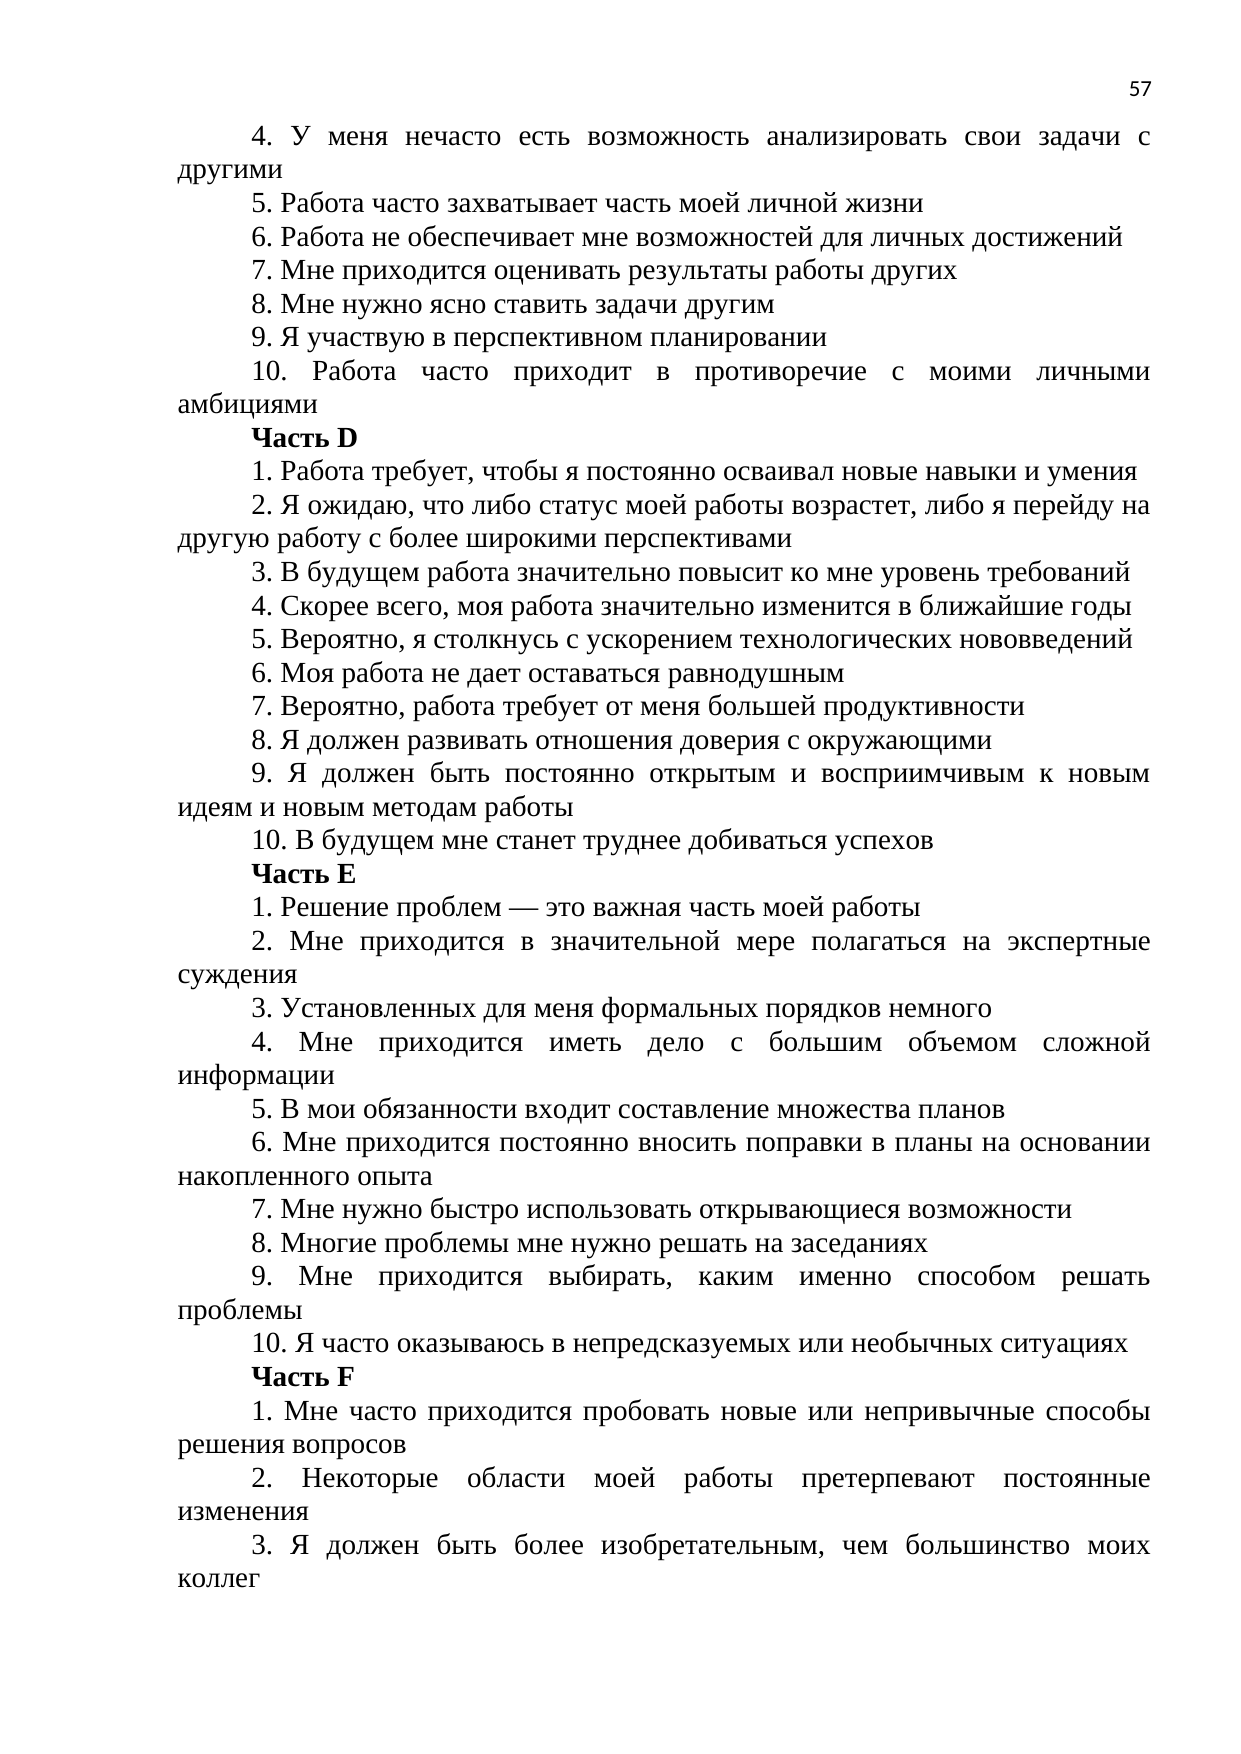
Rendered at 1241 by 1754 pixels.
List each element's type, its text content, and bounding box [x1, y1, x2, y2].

text 5. Вероятно, я столкнусь с ускорением технологических нововведений [177, 621, 1152, 655]
text 3. В будущем работа значительно повысит ко мне уровень требований [177, 554, 1152, 588]
text 2. Некоторые области моей работы претерпевают постоянные изменения [177, 1460, 1152, 1527]
text 3. Я должен быть более изобретательным, чем большинство моих коллег [177, 1527, 1152, 1594]
text 8. Многие проблемы мне нужно решать на заседаниях [177, 1225, 1152, 1258]
text 10. Я часто оказываюсь в непредсказуемых или необычных ситуациях [177, 1326, 1152, 1359]
text 7. Мне нужно быстро использовать открывающиеся возможности [177, 1191, 1152, 1225]
text 6. Моя работа не дает оставаться равнодушным [177, 655, 1152, 688]
text 1. Работа требует, чтобы я постоянно осваивал новые навыки и умения [177, 453, 1152, 487]
text 1. Мне часто приходится пробовать новые или непривычные способы решения вопросов [177, 1393, 1152, 1460]
text 4. У меня нечасто есть возможность анализировать свои задачи с другими [177, 118, 1152, 185]
text 7. Мне приходится оценивать результаты работы других [177, 252, 1152, 286]
text 9. Мне приходится выбирать, каким именно способом решать проблемы [177, 1258, 1152, 1326]
text 5. В мои обязанности входит составление множества планов [177, 1091, 1152, 1124]
text 8. Я должен развивать отношения доверия с окружающими [177, 722, 1152, 755]
text 7. Вероятно, работа требует от меня большей продуктивности [177, 688, 1152, 722]
text 6. Работа не обеспечивает мне возможностей для личных достижений [177, 219, 1152, 252]
text 4. Мне приходится иметь дело с большим объемом сложной информации [177, 1024, 1152, 1091]
text 2. Я ожидаю, что либо статус моей работы возрастет, либо я перейду на другую работу с более широкими перспективами [177, 487, 1152, 554]
text Часть D [177, 420, 1152, 453]
text 10. Работа часто приходит в противоречие с моими личными амбициями [177, 353, 1152, 420]
text Часть F [177, 1359, 1152, 1393]
text 9. Я участвую в перспективном планировании [177, 319, 1152, 353]
text 4. Скорее всего, моя работа значительно изменится в ближайшие годы [177, 588, 1152, 621]
text 6. Мне приходится постоянно вносить поправки в планы на основании накопленного опыта [177, 1124, 1152, 1191]
text 8. Мне нужно ясно ставить задачи другим [177, 286, 1152, 319]
text 2. Мне приходится в значительной мере полагаться на экспертные суждения [177, 923, 1152, 990]
text 9. Я должен быть постоянно открытым и восприимчивым к новым идеям и новым методам работы [177, 755, 1152, 822]
text Часть E [177, 856, 1152, 889]
text 3. Установленных для меня формальных порядков немного [177, 990, 1152, 1024]
text 10. В будущем мне станет труднее добиваться успехов [177, 822, 1152, 856]
text 1. Решение проблем — это важная часть моей работы [177, 889, 1152, 923]
text 5. Работа часто захватывает часть моей личной жизни [177, 185, 1152, 219]
